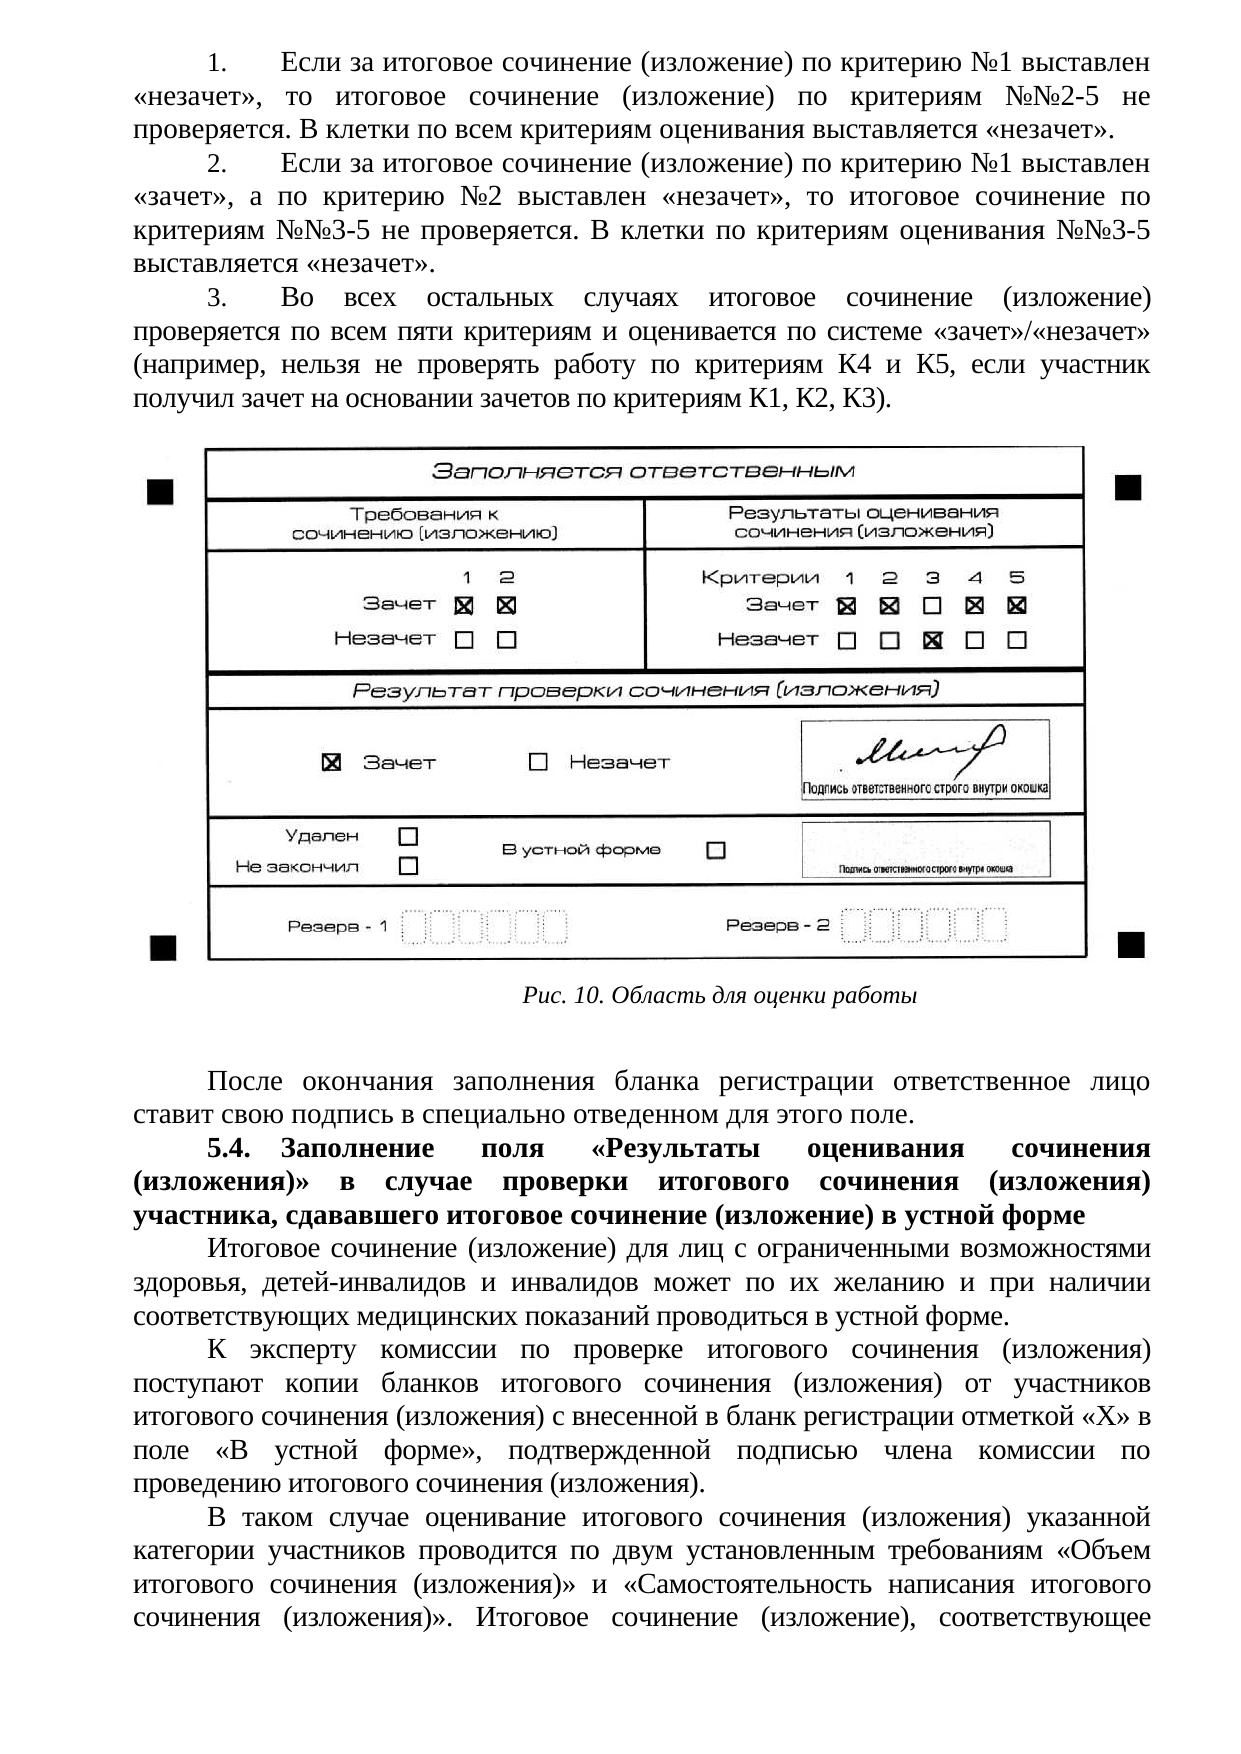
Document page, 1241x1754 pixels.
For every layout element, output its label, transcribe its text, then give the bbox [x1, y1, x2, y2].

list Если за итоговое сочинение (изложение) по критерию №1 выставлен «зачет», а по критерию №2 выставлен «незачет», то итоговое сочинение по критериям №№3-5 не проверяется. В клетки по критериям оценивания №№3-5 выставляется «незачет». [133, 145, 1152, 279]
text Итоговое сочинение (изложение) для лиц с ограниченными возможностями здоровья, детей-инвалидов и инвалидов может по их желанию и при наличии соответствующих медицинских показаний проводиться в устной форме. [133, 1231, 1152, 1331]
picture [140, 446, 1160, 986]
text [133, 1499, 1152, 1633]
list Во всех остальных случаях итоговое сочинение (изложение) проверяется по всем пяти критериям и оценивается по системе «зачет»/«незачет» (например, нельзя не проверять работу по критериям К4 и К5, если участник получил зачет на основании зачетов по критериям К1, К2, К3). [133, 279, 1152, 413]
text Рис. 10. Область для оценки работы [522, 986, 1152, 1008]
list Заполнение поля «Результаты оценивания сочинения (изложения)» в случае проверки итогового сочинения (изложения) участника, сдававшего итоговое сочинение (изложение) в устной форме [133, 1130, 1152, 1231]
text После окончания заполнения бланка регистрации ответственное лицо ставит свою подпись в специально отведенном для этого поле. [133, 1063, 1152, 1130]
text К эксперту комиссии по проверке итогового сочинения (изложения) поступают копии бланков итогового сочинения (изложения) от участников итогового сочинения (изложения) с внесенной в бланк регистрации отметкой «Х» в поле «В устной форме», подтвержденной подписью члена комиссии по проведению итогового сочинения (изложения). [133, 1331, 1152, 1499]
list Если за итоговое сочинение (изложение) по критерию №1 выставлен «незачет», то итоговое сочинение (изложение) по критериям №№2-5 не проверяется. В клетки по всем критериям оценивания выставляется «незачет». [133, 44, 1152, 145]
